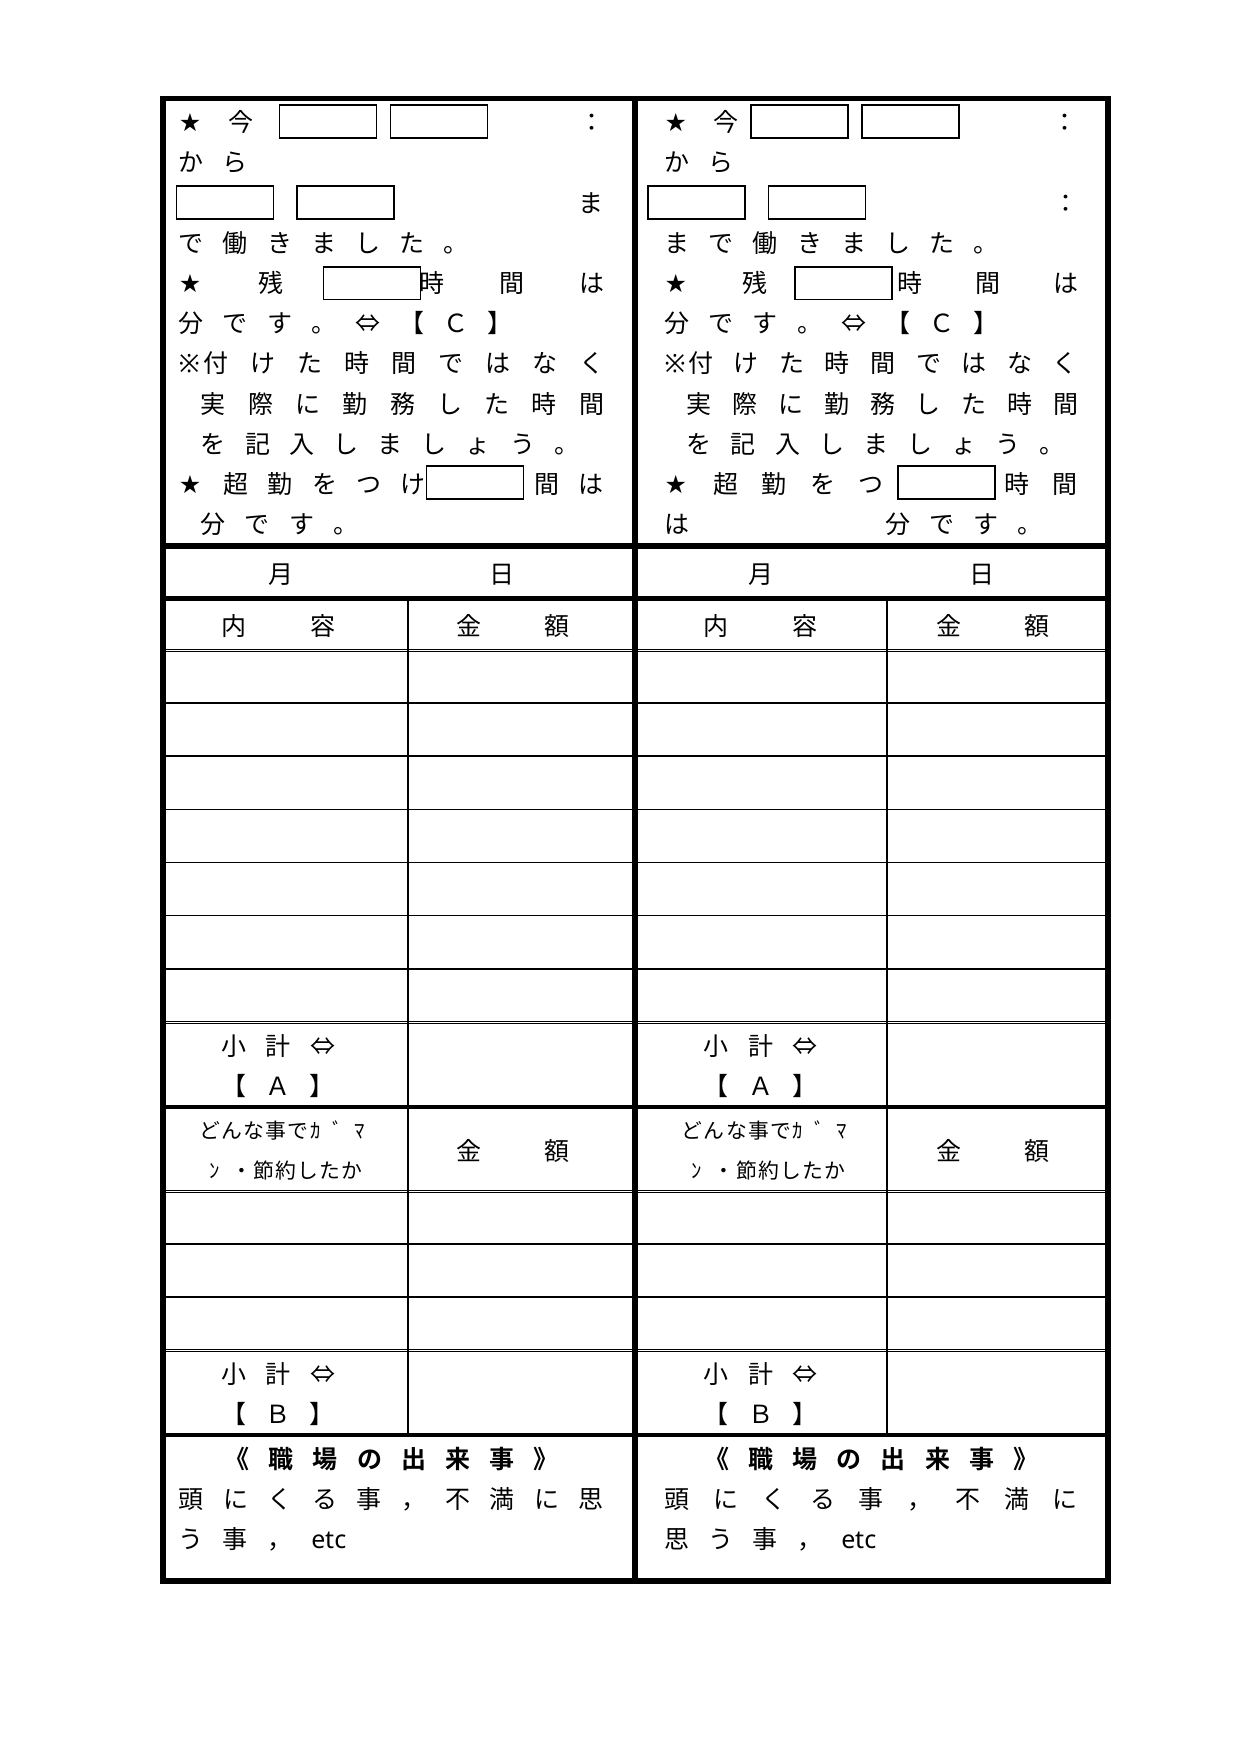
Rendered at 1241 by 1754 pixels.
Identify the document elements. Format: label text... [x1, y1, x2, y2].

table_cell [409, 704, 632, 755]
table_cell [409, 1352, 632, 1433]
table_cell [638, 101, 1105, 543]
table_cell [409, 916, 632, 968]
table_cell [638, 652, 886, 702]
table_cell [888, 1298, 1105, 1349]
table_cell [888, 1024, 1105, 1104]
table_cell [409, 652, 632, 702]
table_cell 月 日 [638, 549, 1105, 596]
table_cell [409, 810, 632, 862]
table_cell [638, 757, 886, 808]
table_cell [166, 1245, 407, 1296]
table_cell [166, 757, 407, 808]
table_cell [166, 101, 632, 543]
table_cell どんな事でｶﾞﾏﾝ・節約したか [638, 1109, 886, 1190]
table_cell [638, 810, 886, 862]
table_cell [409, 863, 632, 915]
table_cell [638, 970, 886, 1021]
table_cell [166, 970, 407, 1021]
table_cell [888, 757, 1105, 808]
table_cell 小計⇔【Ａ】 [638, 1024, 886, 1104]
table_cell [166, 652, 407, 702]
table_cell 金 額 [409, 1109, 632, 1190]
table_cell どんな事でｶﾞﾏﾝ・節約したか [166, 1109, 407, 1190]
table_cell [638, 1437, 1105, 1577]
table_cell 小計⇔【Ｂ】 [638, 1352, 886, 1433]
table_cell 小計⇔【Ａ】 [166, 1024, 407, 1104]
table_cell [638, 704, 886, 755]
table_cell [888, 704, 1105, 755]
table_cell [166, 1298, 407, 1349]
table_cell 小計⇔【Ｂ】 [166, 1352, 407, 1433]
table_cell 月 日 [166, 549, 632, 596]
table_cell [638, 1193, 886, 1243]
table_cell 金 額 [888, 1109, 1105, 1190]
table_cell [888, 810, 1105, 862]
table_cell [888, 970, 1105, 1021]
table_cell [638, 863, 886, 915]
table_cell 内 容 [638, 601, 886, 649]
table_cell [638, 1245, 886, 1296]
table_cell 内 容 [166, 601, 407, 649]
table_cell 金 額 [409, 601, 632, 649]
table_cell [409, 1245, 632, 1296]
table_cell [888, 1245, 1105, 1296]
table_cell [409, 1024, 632, 1104]
table_cell [409, 757, 632, 808]
table_cell [166, 916, 407, 968]
table_cell [166, 704, 407, 755]
table_cell [638, 916, 886, 968]
table_cell [888, 1352, 1105, 1433]
table_cell [888, 652, 1105, 702]
table_cell [409, 970, 632, 1021]
table_cell [409, 1193, 632, 1243]
table_cell [888, 1193, 1105, 1243]
table_cell [166, 863, 407, 915]
table_cell 金 額 [888, 601, 1105, 649]
table_cell [888, 916, 1105, 968]
table_cell [409, 1298, 632, 1349]
table_cell [166, 1193, 407, 1243]
table_cell [166, 810, 407, 862]
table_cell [166, 1437, 632, 1577]
table_cell [638, 1298, 886, 1349]
table_cell [888, 863, 1105, 915]
